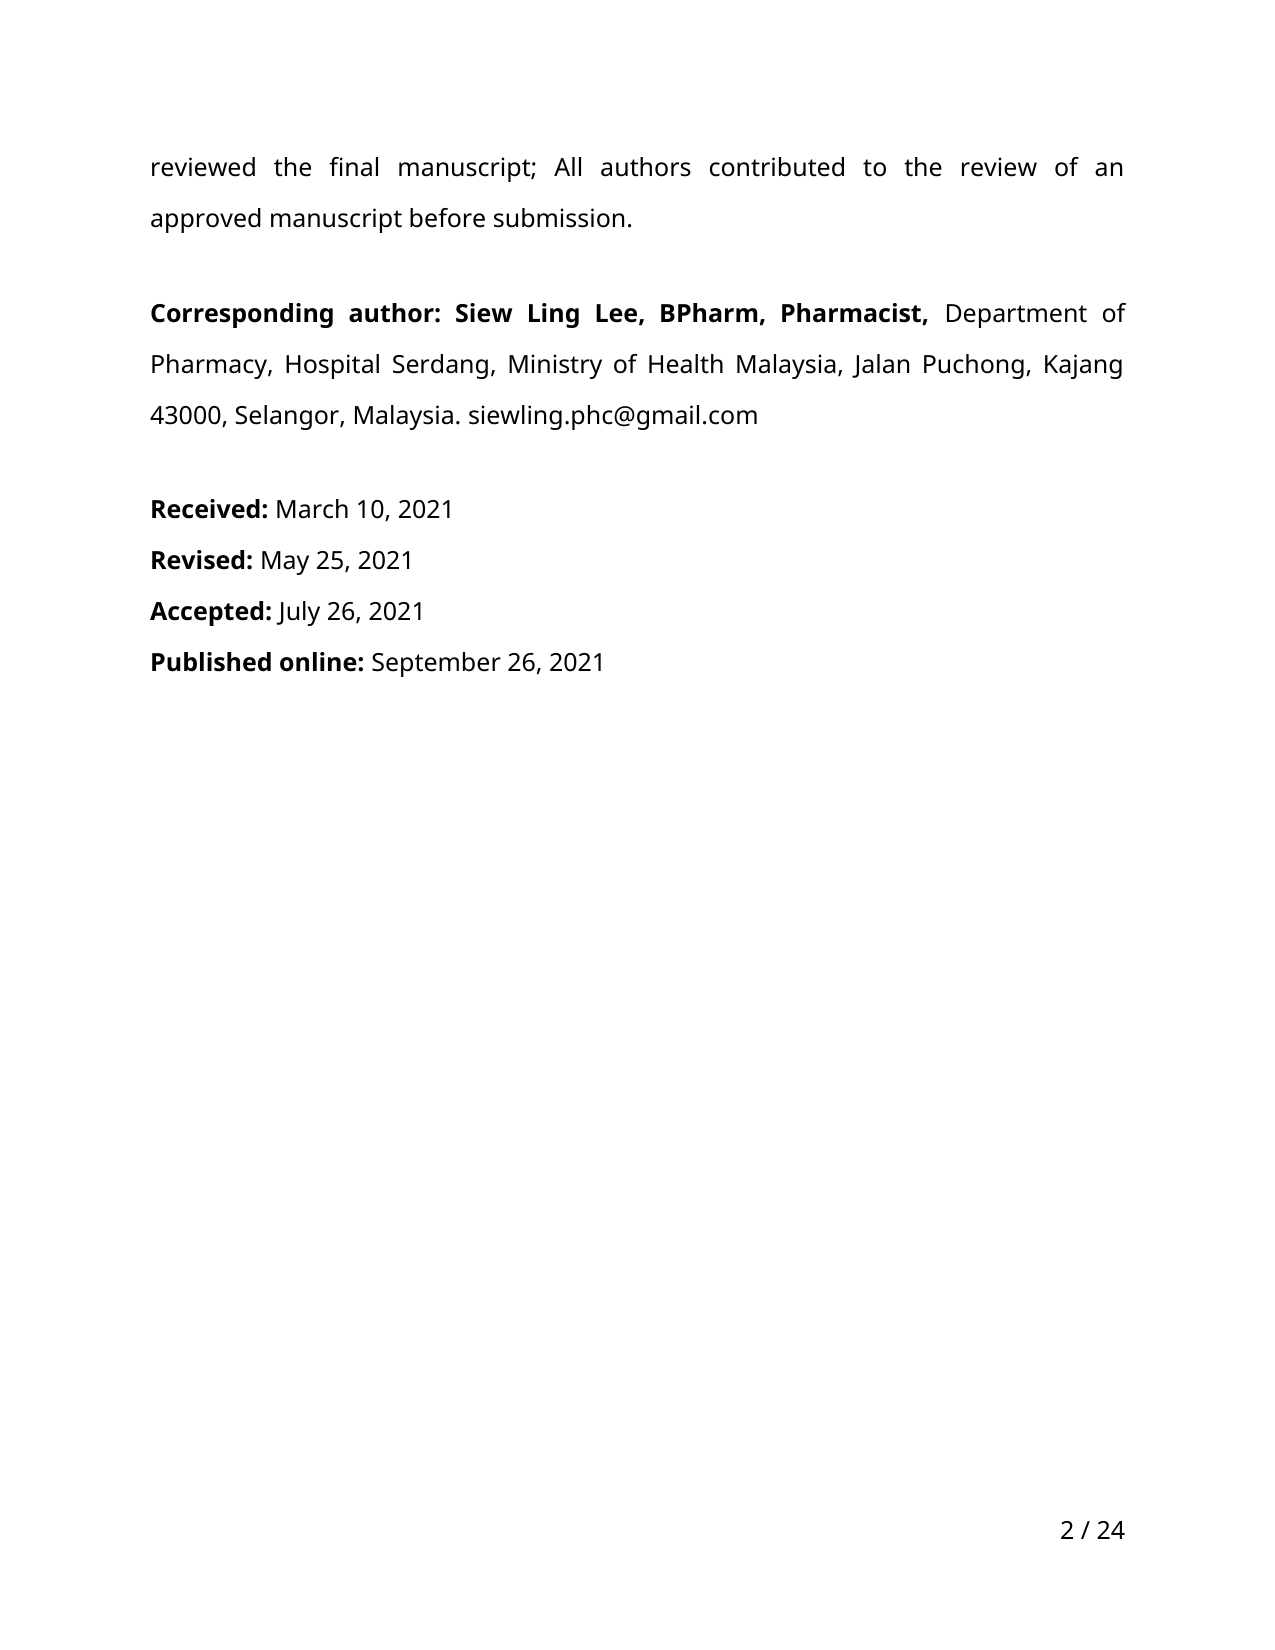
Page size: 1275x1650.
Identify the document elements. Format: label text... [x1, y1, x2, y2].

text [150, 150, 1125, 235]
text Published online: September 26, 2021 [150, 644, 1125, 679]
text Revised: May 25, 2021 [150, 542, 1125, 577]
text Accepted: July 26, 2021 [150, 593, 1125, 628]
text Received: March 10, 2021 [150, 491, 1125, 526]
text Corresponding author: Siew Ling Lee, BPharm, Pharmacist, Department of Pharmacy, Hospital Serdang, Ministry of Health Malaysia, Jalan Puchong, Kajang 43000, Selangor, Malaysia. siewling.phc@gmail.com [150, 295, 1125, 431]
